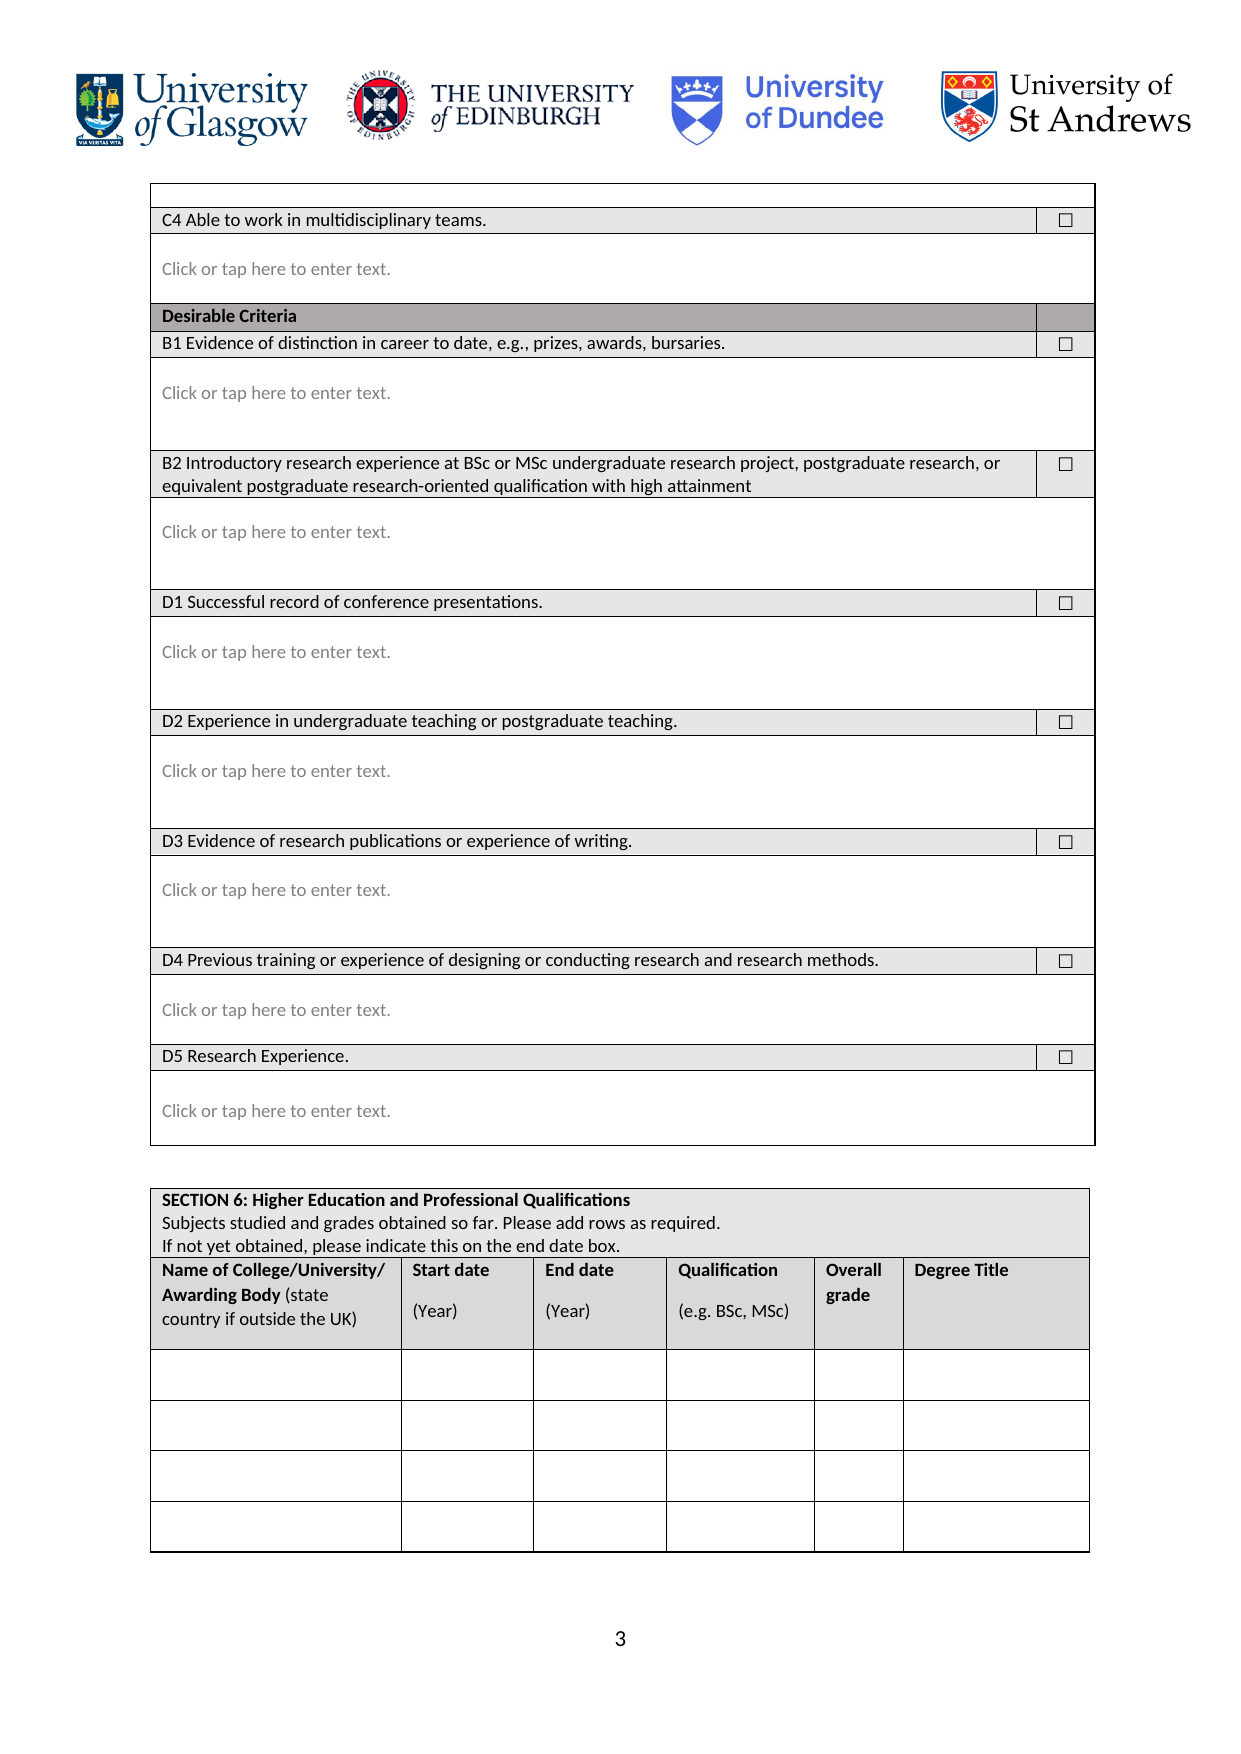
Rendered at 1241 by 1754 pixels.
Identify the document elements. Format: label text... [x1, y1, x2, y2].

table_cell [151, 1350, 401, 1400]
table_cell [904, 1451, 1089, 1501]
table_header SECTION 6: Higher Education and Professional Qualifications Subjects studied and grades obtained so far. Please add rows as required. If not yet obtained, please indicate this on the end date box. [151, 1189, 1089, 1257]
table_cell [815, 1350, 903, 1400]
table_cell Desirable Criteria [151, 304, 1036, 331]
table_cell [904, 1502, 1089, 1551]
table_cell [151, 856, 1094, 947]
table_cell [667, 1350, 814, 1400]
table_cell [151, 358, 1094, 450]
table_cell Start date (Year) [402, 1258, 533, 1349]
table_cell [151, 617, 1094, 709]
table_cell [1037, 304, 1094, 331]
table_cell [151, 975, 1094, 1043]
table_cell [402, 1502, 533, 1551]
table_cell [151, 1071, 1094, 1145]
table_cell [534, 1350, 666, 1400]
table_cell [151, 184, 1094, 207]
table_cell [815, 1401, 903, 1450]
table_cell [402, 1451, 533, 1501]
table_cell [151, 234, 1094, 303]
table_cell Overall grade [815, 1258, 903, 1349]
table_cell [151, 1401, 401, 1450]
table_cell [534, 1451, 666, 1501]
table_cell B1 Evidence of distinction in career to date, e.g., prizes, awards, bursaries. [151, 332, 1036, 357]
table_cell End date (Year) [534, 1258, 666, 1349]
table_cell [534, 1401, 666, 1450]
table_cell [402, 1350, 533, 1400]
table_cell [667, 1451, 814, 1501]
table_cell Degree Title [904, 1258, 1089, 1349]
table_cell [904, 1350, 1089, 1400]
table_cell B2 Introductory research experience at BSc or MSc undergraduate research project, postgraduate research, or equivalent postgraduate research-oriented qualification with high attainment [151, 451, 1036, 497]
table_cell Name of College/University/ Awarding Body (state country if outside the UK) [151, 1258, 401, 1349]
picture [332, 25, 1227, 183]
table_cell D3 Evidence of research publications or experience of writing. [151, 829, 1036, 854]
table_cell [815, 1451, 903, 1501]
picture [76, 73, 308, 146]
table_cell D2 Experience in undergraduate teaching or postgraduate teaching. [151, 710, 1036, 735]
table_cell C4 Able to work in multidisciplinary teams. [151, 208, 1036, 233]
table_cell [904, 1401, 1089, 1450]
table_cell [815, 1502, 903, 1551]
table_cell [534, 1502, 666, 1551]
table_cell [402, 1401, 533, 1450]
table_cell [151, 1502, 401, 1551]
table_cell D5 Research Experience. [151, 1045, 1036, 1070]
table_cell [667, 1502, 814, 1551]
table_cell Qualification (e.g. BSc, MSc) [667, 1258, 814, 1349]
table_cell [151, 498, 1094, 589]
table_cell D4 Previous training or experience of designing or conducting research and research methods. [151, 948, 1036, 974]
table_cell D1 Successful record of conference presentations. [151, 590, 1036, 616]
table_cell [667, 1401, 814, 1450]
table_cell [151, 1451, 401, 1501]
table_cell [151, 736, 1094, 828]
